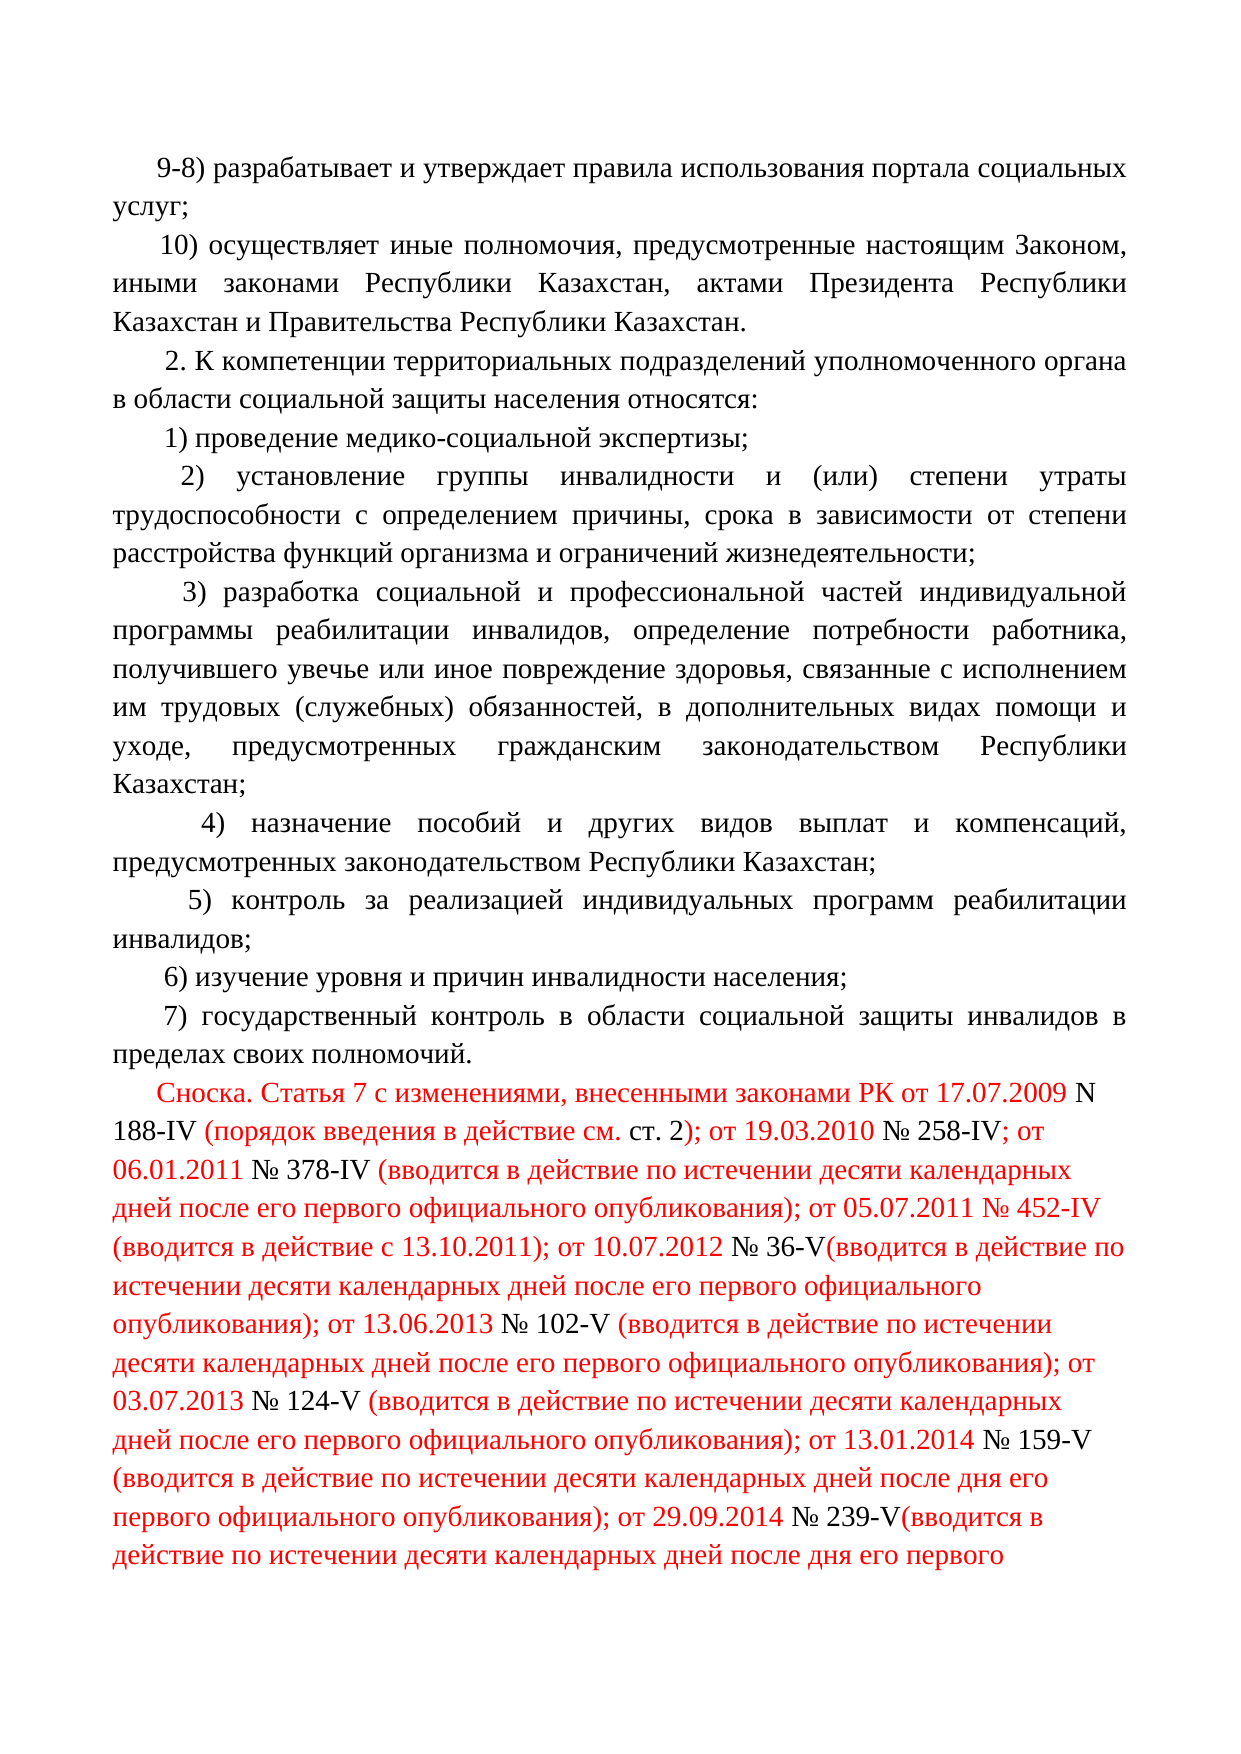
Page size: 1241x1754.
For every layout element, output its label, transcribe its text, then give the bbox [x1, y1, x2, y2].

text 5) контроль за реализацией индивидуальных программ реабилитации инвалидов; [112, 882, 1128, 954]
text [112, 1075, 1128, 1571]
text 2) установление группы инвалидности и (или) степени утраты трудоспособности с определением причины, срока в зависимости от степени расстройства функций организма и ограничений жизнедеятельности; [112, 458, 1128, 569]
text 10) осуществляет иные полномочия, предусмотренные настоящим Законом, иными законами Республики Казахстан, актами Президента Республики Казахстан и Правительства Республики Казахстан. [112, 227, 1128, 338]
text 2. К компетенции территориальных подразделений уполномоченного органа в области социальной защиты населения относятся: [112, 343, 1128, 415]
text 7) государственный контроль в области социальной защиты инвалидов в пределах своих полномочий. [112, 998, 1128, 1070]
text 9-8) разрабатывает и утверждает правила использования портала социальных услуг; [112, 150, 1128, 222]
text 1) проведение медико-социальной экспертизы; [112, 420, 1128, 453]
text 4) назначение пособий и других видов выплат и компенсаций, предусмотренных законодательством Республики Казахстан; [112, 805, 1128, 877]
text 3) разработка социальной и профессиональной частей индивидуальной программы реабилитации инвалидов, определение потребности работника, получившего увечье или иное повреждение здоровья, связанные с исполнением им трудовых (служебных) обязанностей, в дополнительных видах помощи и уходе, предусмотренных гражданским законодательством Республики Казахстан; [112, 574, 1128, 800]
text 6) изучение уровня и причин инвалидности населения; [112, 959, 1128, 993]
